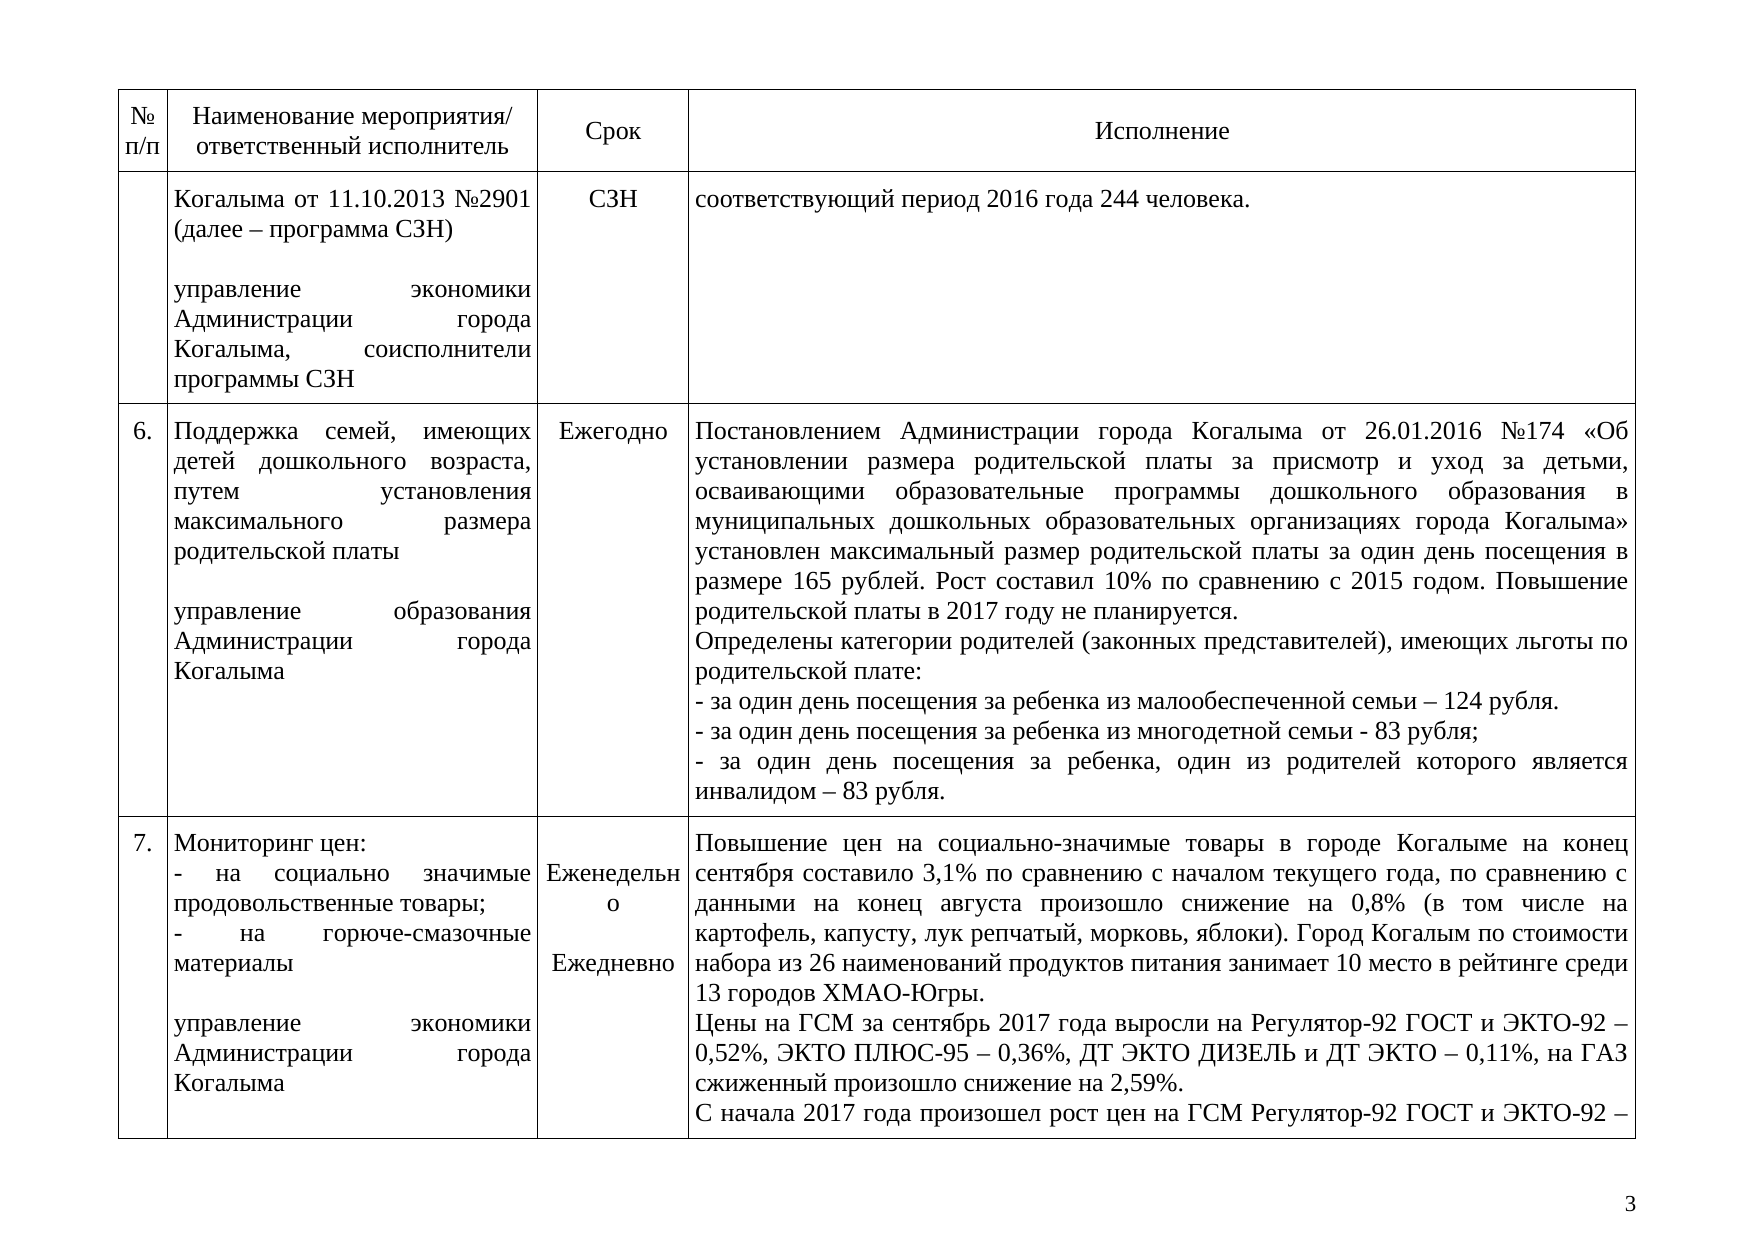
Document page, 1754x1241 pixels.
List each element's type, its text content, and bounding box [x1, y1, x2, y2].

table_header Срок [538, 90, 688, 171]
table_cell 6. [119, 404, 167, 816]
table_cell Еженедельно Ежедневно [538, 817, 688, 1138]
table_cell Постановлением Администрации города Когалыма от 26.01.2016 №174 «Об установлении размера родительской платы за присмотр и уход за детьми, осваивающими образовательные программы дошкольного образования в муниципальных дошкольных образовательных организациях города Когалыма» установлен максимальный размер родительской платы за один день посещения в размере 165 рублей. Рост составил 10% по сравнению с 2015 годом. Повышение родительской платы в 2017 году не планируется. Определены категории родителей (законных представителей), имеющих льготы по родительской плате: - за один день посещения за ребенка из малообеспеченной семьи – 124 рубля. - за один день посещения за ребенка из многодетной семьи - 83 рубля; - за один день посещения за ребенка, один из родителей которого является инвалидом – 83 рубля. [689, 404, 1635, 816]
table_cell 5. [119, 172, 167, 403]
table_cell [689, 172, 1635, 403]
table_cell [538, 172, 688, 403]
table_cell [168, 172, 537, 403]
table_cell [689, 817, 1635, 1138]
table_header Исполнение [689, 90, 1635, 171]
table_cell Поддержка семей, имеющих детей дошкольного возраста, путем установления максимального размера родительской платы управление образования Администрации города Когалыма [168, 404, 537, 816]
table_cell Ежегодно [538, 404, 688, 816]
table_cell 7. [119, 817, 167, 1138]
table_header Наименование мероприятия/ ответственный исполнитель [168, 90, 537, 171]
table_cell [168, 817, 537, 1138]
table_header № п/п [119, 90, 167, 171]
